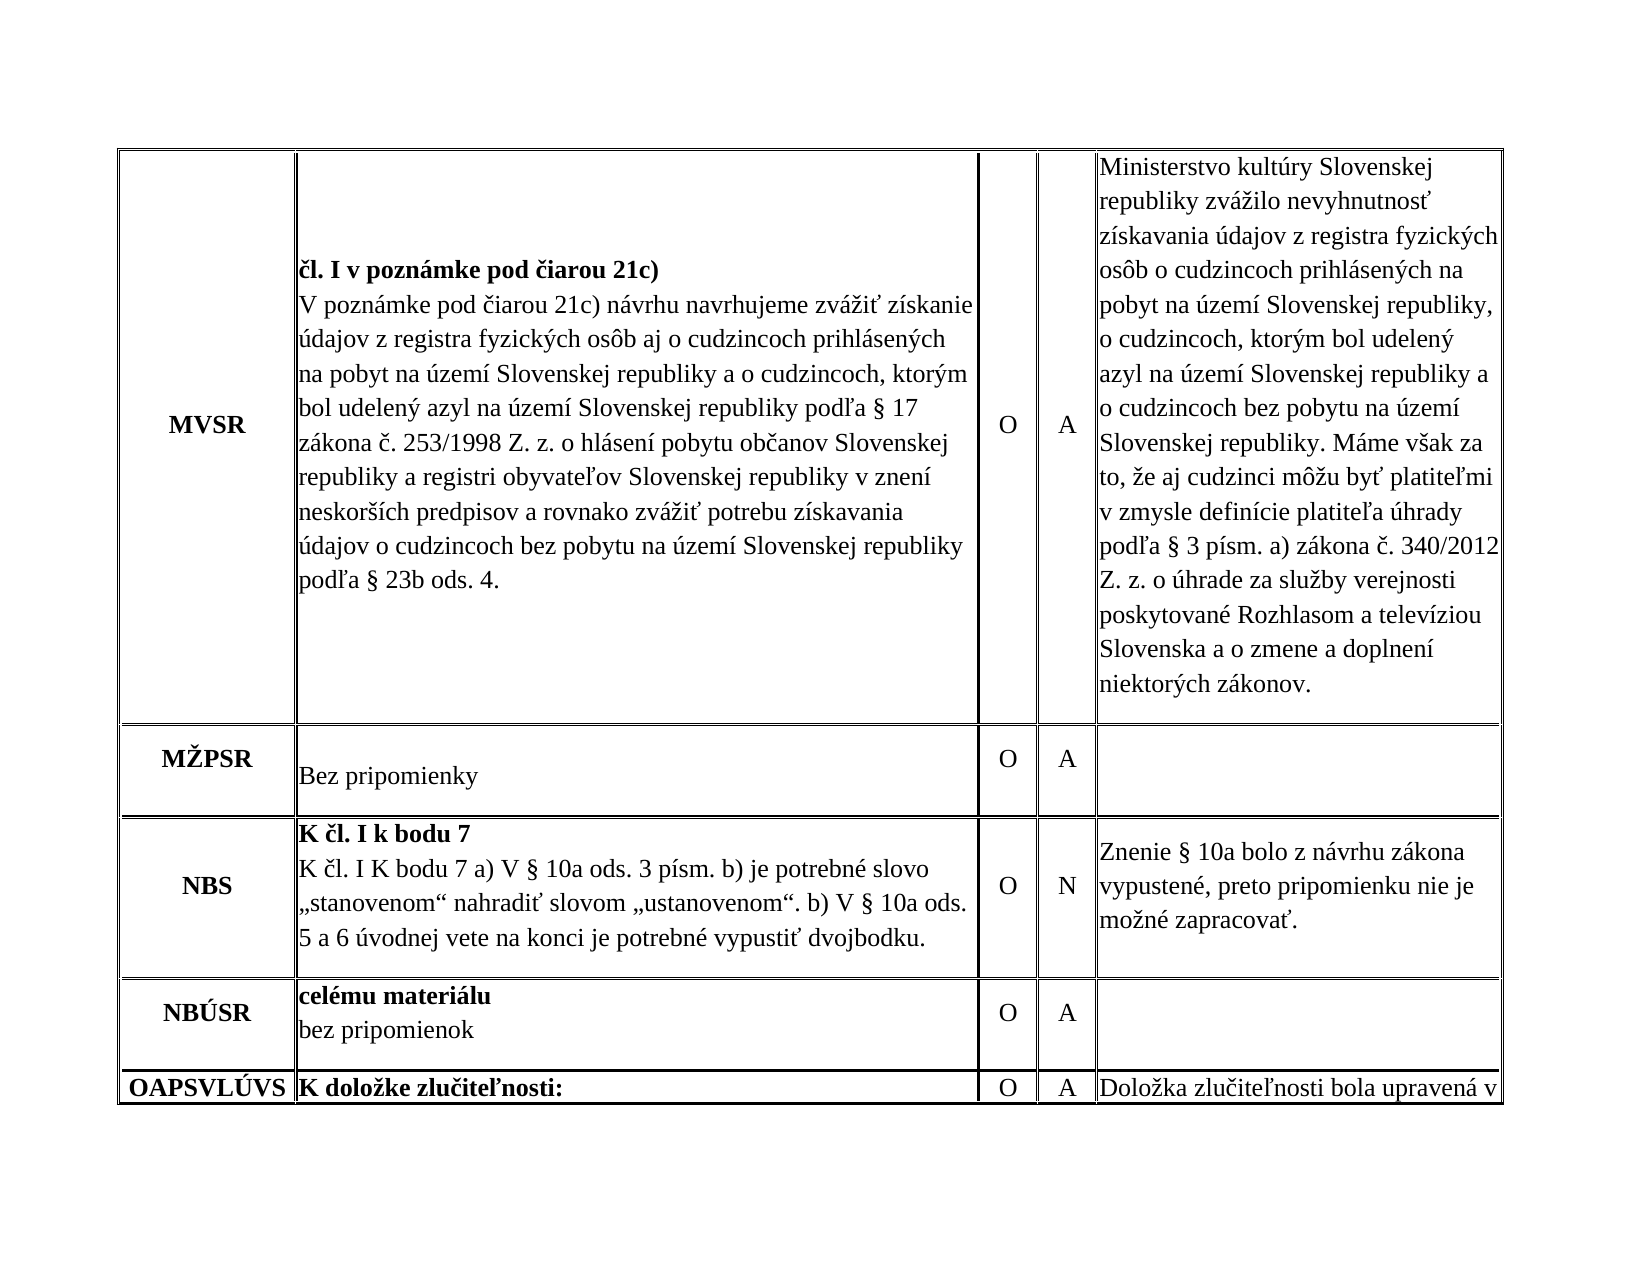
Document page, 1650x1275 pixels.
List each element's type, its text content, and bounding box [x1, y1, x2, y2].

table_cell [1097, 1069, 1501, 1102]
table_cell N [1039, 819, 1095, 976]
table_cell [1097, 723, 1502, 815]
table_cell Znenie § 10a bolo z návrhu zákona vypustené, preto pripomienku nie je možné zapracovať. [1098, 815, 1501, 976]
table_cell O [978, 1072, 1038, 1102]
table_cell MŽPSR [118, 723, 296, 815]
table_cell Ministerstvo kultúry Slovenskej republiky zvážilo nevyhnutnosť získavania údajov z registra fyzických osôb o cudzincoch prihlásených na pobyt na území Slovenskej republiky, o cudzincoch, ktorým bol udelený azyl na území Slovenskej republiky a o cudzincoch bez pobytu na území Slovenskej republiky. Máme však za to, že aj cudzinci môžu byť platiteľmi v zmysle definície platiteľa úhrady podľa § 3 písm. a) zákona č. 340/2012 Z. z. o úhrade za služby verejnosti poskytované Rozhlasom a televíziou Slovenska a o zmene a doplnení niektorých zákonov. [1097, 151, 1501, 723]
table_cell K čl. I k bodu 7 K čl. I K bodu 7 a) V § 10a ods. 3 písm. b) je potrebné slovo „stanovenom“ nahradiť slovom „ustanovenom“. b) V § 10a ods. 5 a 6 úvodnej vete na konci je potrebné vypustiť dvojbodku. [298, 819, 977, 976]
table_cell A [1039, 980, 1095, 1069]
table_cell O [978, 151, 1038, 723]
table_cell celému materiálu bez pripomienok [298, 980, 977, 1069]
table_cell O [980, 980, 1036, 1069]
table_cell MVSR [118, 149, 296, 723]
table_cell O [980, 819, 1036, 976]
table_cell NBS [120, 815, 294, 976]
table_cell NBÚSR [120, 976, 294, 1069]
table_cell čl. I v poznámke pod čiarou 21c) V poznámke pod čiarou 21c) návrhu navrhujeme zvážiť získanie údajov z registra fyzických osôb aj o cudzincoch prihlásených na pobyt na území Slovenskej republiky a o cudzincoch, ktorým bol udelený azyl na území Slovenskej republiky podľa § 17 zákona č. 253/1998 Z. z. o hlásení pobytu občanov Slovenskej republiky a registri obyvateľov Slovenskej republiky v znení neskorších predpisov a rovnako zvážiť potrebu získavania údajov o cudzincoch bez pobytu na území Slovenskej republiky podľa § 23b ods. 4. [296, 151, 978, 723]
table_cell A [1039, 726, 1095, 815]
table_cell A [1038, 1072, 1097, 1102]
table_cell Bez pripomienky [298, 726, 977, 815]
table_cell A [1038, 151, 1097, 723]
table_cell [1098, 976, 1501, 1069]
table_cell O [980, 726, 1036, 815]
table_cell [296, 1072, 978, 1102]
table_cell OAPSVLÚVSR [120, 1069, 296, 1102]
